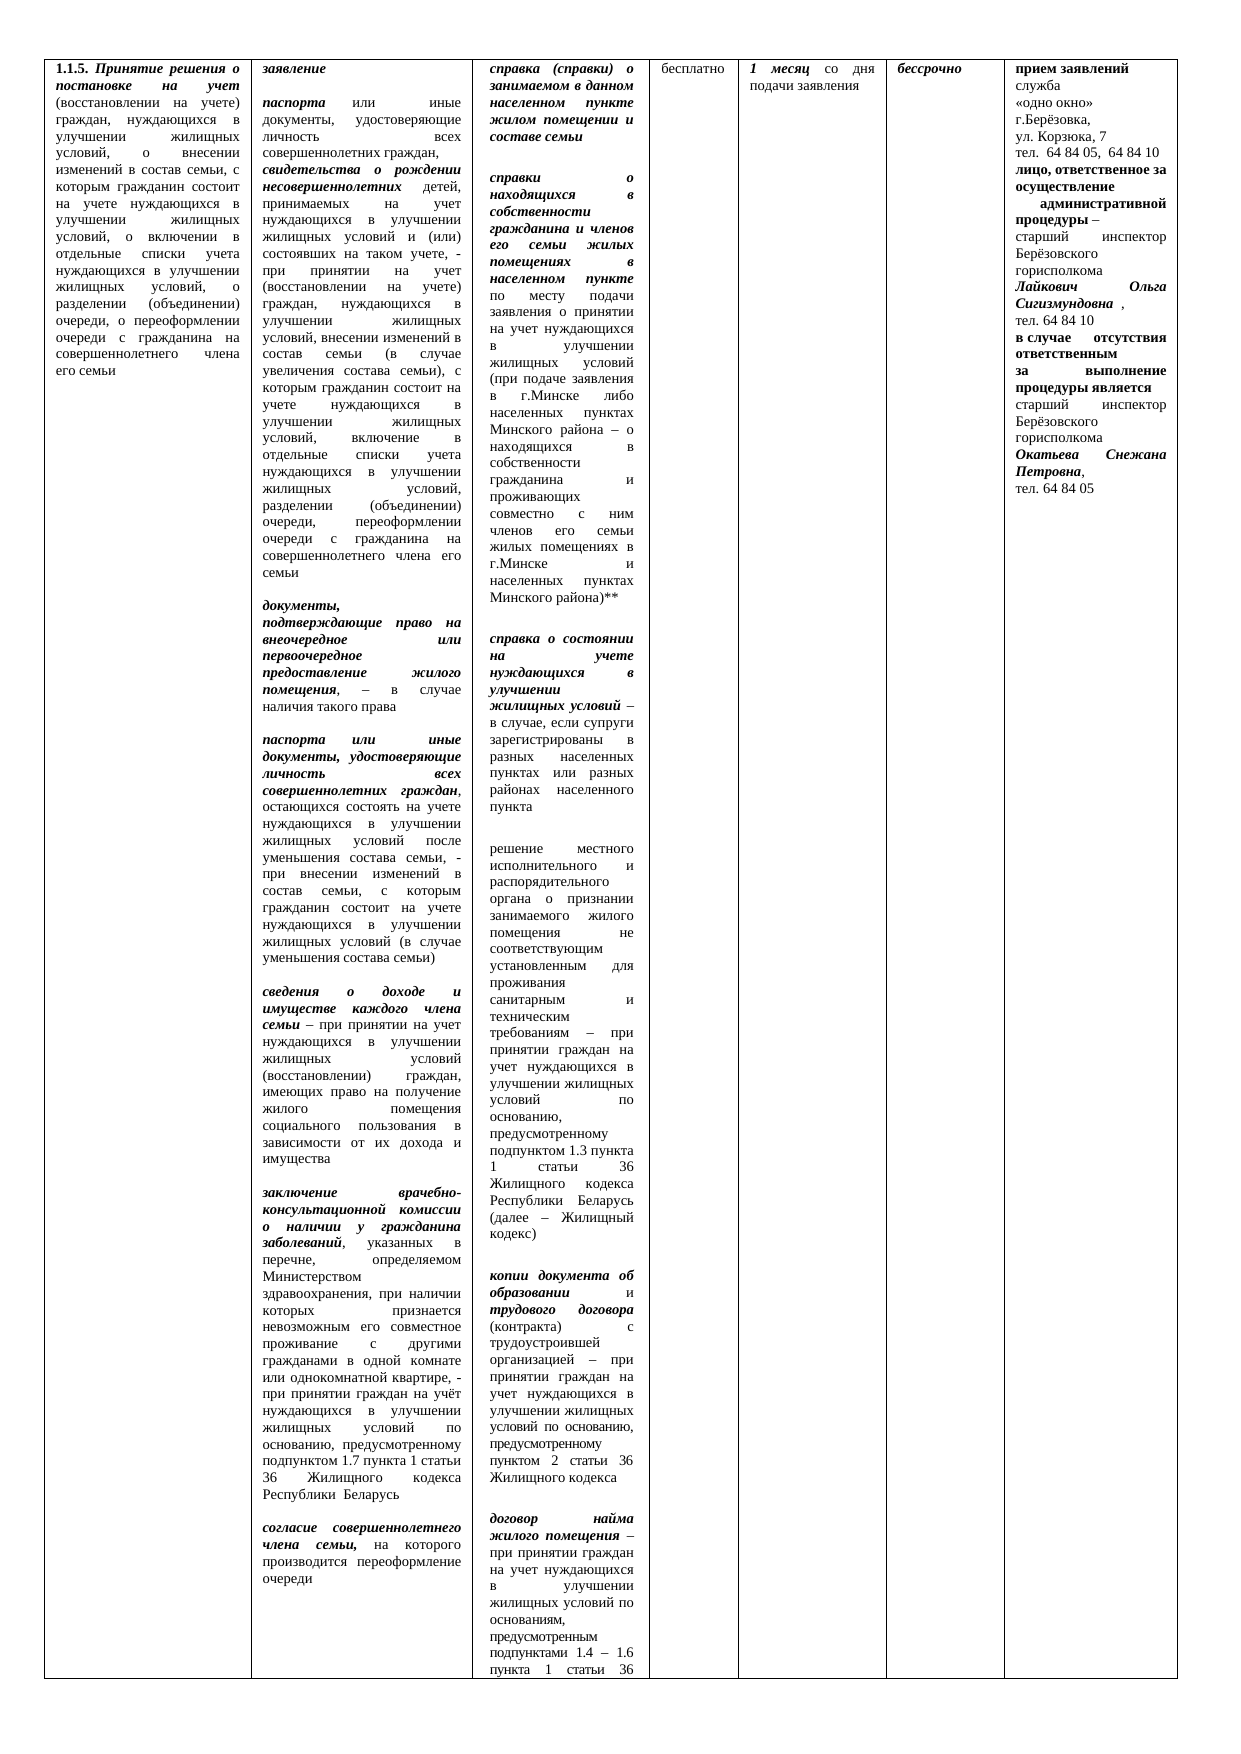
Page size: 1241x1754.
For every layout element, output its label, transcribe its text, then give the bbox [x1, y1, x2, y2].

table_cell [252, 60, 472, 1678]
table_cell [739, 60, 886, 1678]
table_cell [473, 60, 649, 1678]
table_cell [1005, 60, 1177, 1678]
table_cell бессрочно [887, 60, 1004, 1678]
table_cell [45, 60, 251, 1678]
table_cell бесплатно [650, 60, 738, 1678]
